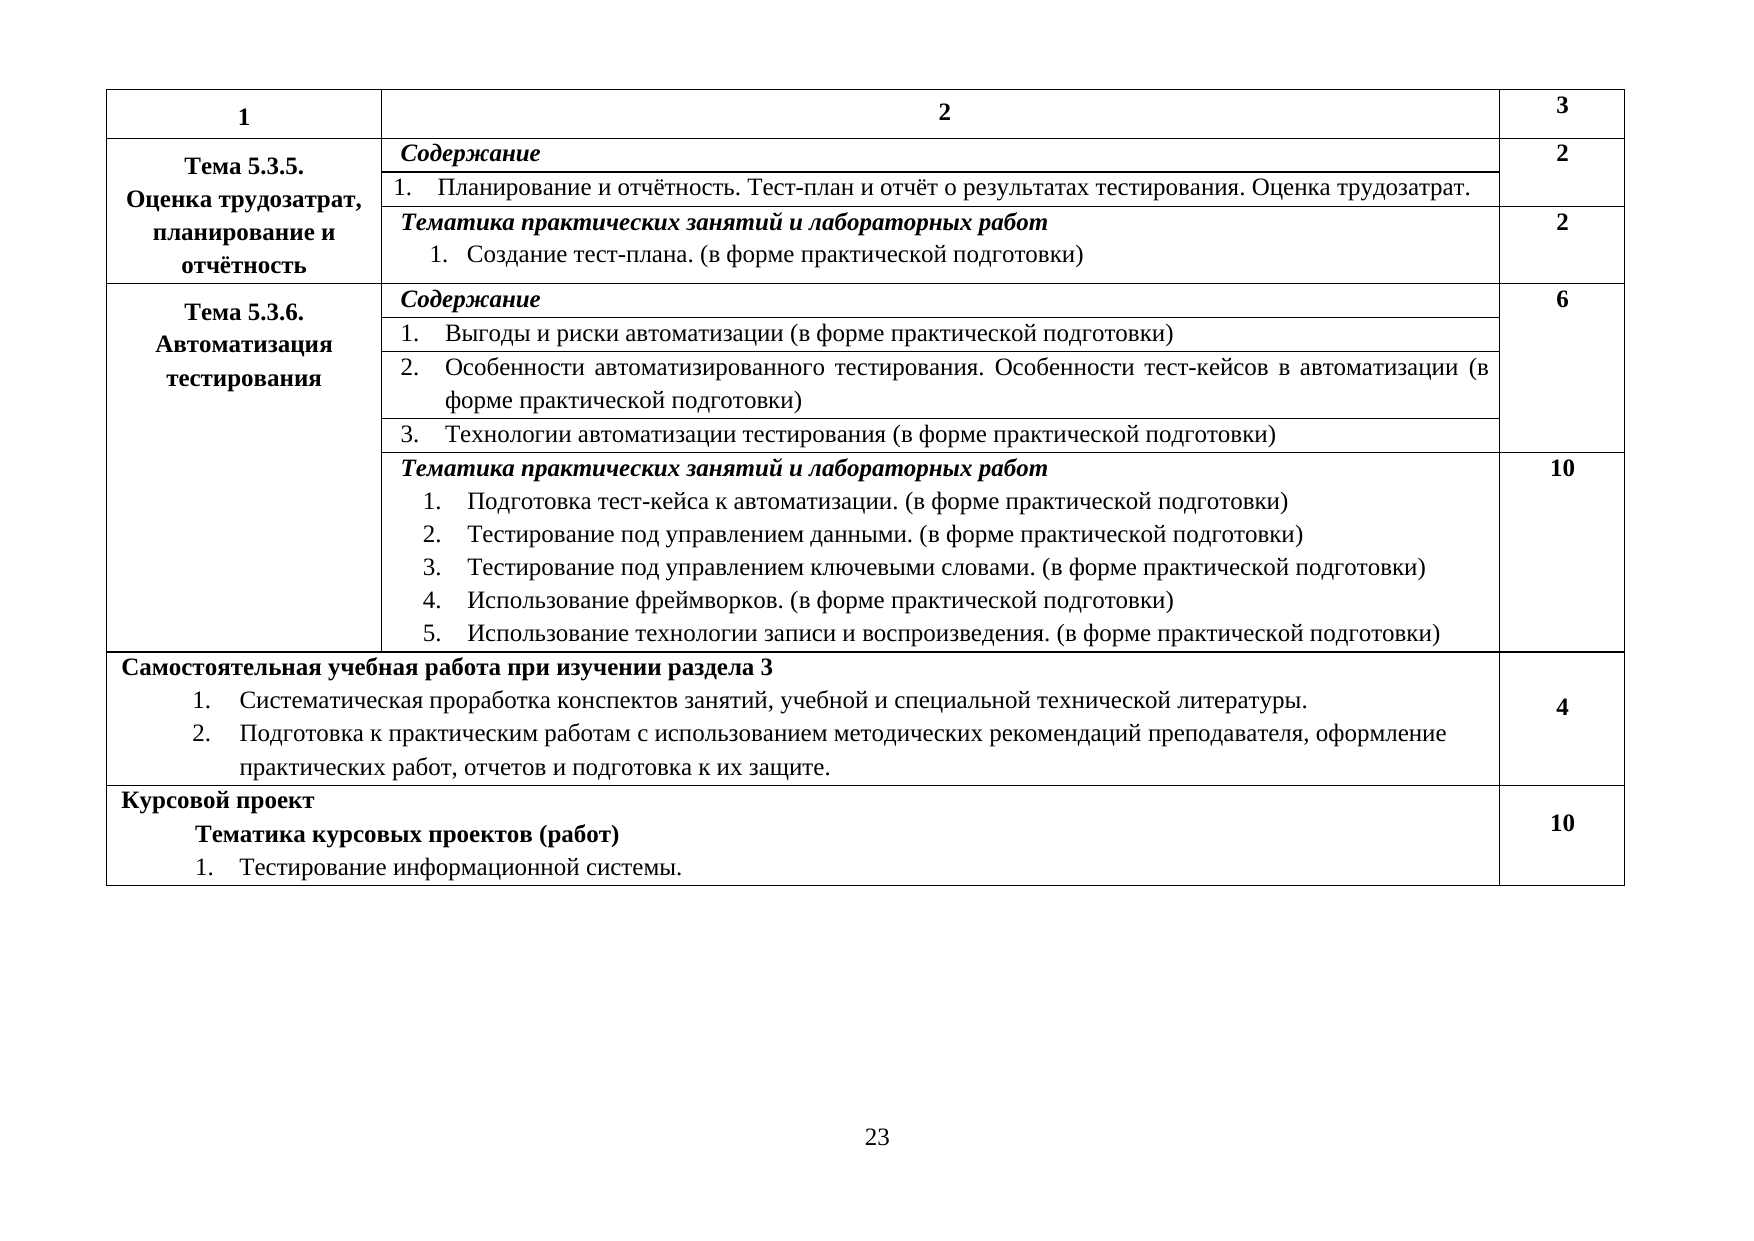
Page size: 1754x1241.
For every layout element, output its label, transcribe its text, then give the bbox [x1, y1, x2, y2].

table_cell 6 [1500, 284, 1624, 452]
table_cell 2 [1500, 139, 1624, 206]
table_cell Тема 5.3.6. Автоматизация тестирования [107, 284, 381, 651]
table_header 2 [382, 90, 1499, 137]
table_cell Выгоды и риски автоматизации (в форме практической подготовки) [382, 318, 1499, 351]
table_header 3 [1500, 90, 1624, 137]
table_cell 4 [1500, 653, 1624, 784]
table_cell Тематика практических занятий и лабораторных работ Подготовка тест-кейса к автоматизации. (в форме практической подготовки) Тестирование под управлением данными. (в форме практической подготовки) Тестирование под управлением ключевыми словами. (в форме практической подготовки) Использование фреймворков. (в форме практической подготовки) Использование технологии записи и воспроизведения. (в форме практической подготовки) [382, 453, 1499, 651]
table_cell Самостоятельная учебная работа при изучении раздела 3 Систематическая проработка конспектов занятий, учебной и специальной технической литературы. Подготовка к практическим работам с использованием методических рекомендаций преподавателя, оформление практических работ, отчетов и подготовка к их защите. [107, 653, 1499, 784]
table_cell Технологии автоматизации тестирования (в форме практической подготовки) [382, 419, 1499, 452]
table_cell Тематика практических занятий и лабораторных работ Создание тест-плана. (в форме практической подготовки) [382, 207, 1499, 283]
table_cell Планирование и отчётность. Тест-план и отчёт о результатах тестирования. Оценка трудозатрат. [382, 173, 1499, 206]
table_cell Содержание [382, 139, 1499, 171]
table_header 1 [107, 90, 381, 137]
table_cell 2 [1500, 207, 1624, 283]
table_cell Особенности автоматизированного тестирования. Особенности тест-кейсов в автоматизации (в форме практической подготовки) [382, 352, 1499, 418]
table_cell Содержание [382, 284, 1499, 317]
table_cell 10 [1500, 786, 1624, 885]
table_cell 10 [1500, 453, 1624, 651]
table_cell Курсовой проект Тематика курсовых проектов (работ) Тестирование информационной системы. [107, 786, 1499, 885]
table_cell Тема 5.3.5. Оценка трудозатрат, планирование и отчётность [107, 139, 381, 283]
